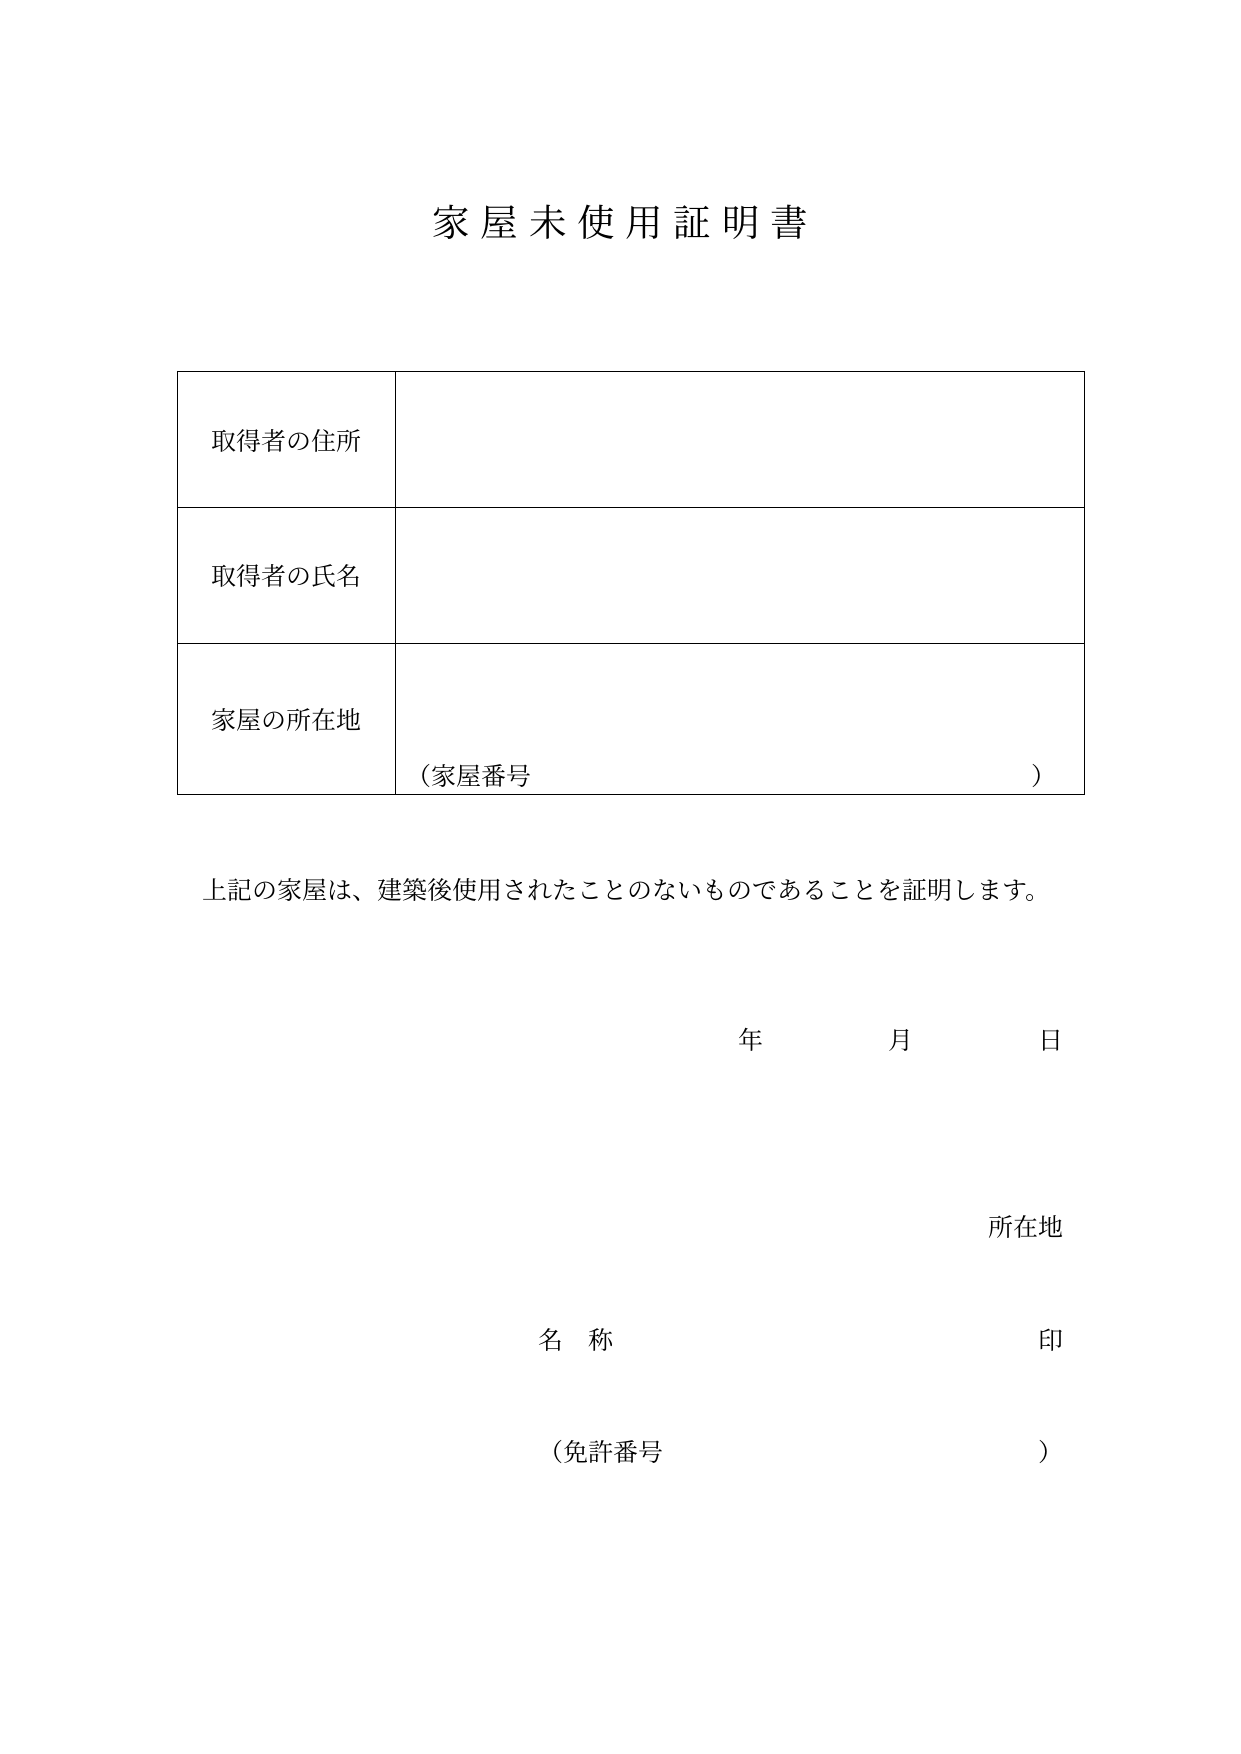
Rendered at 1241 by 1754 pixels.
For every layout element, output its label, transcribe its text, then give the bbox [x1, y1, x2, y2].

table_header 取得者の住所 [178, 372, 395, 507]
table_cell 家屋の所在地 [178, 644, 395, 794]
text 家屋未使用証明書 [177, 183, 1063, 258]
table_cell （家屋番号 ） [396, 644, 1084, 794]
text 名 称 印 [177, 1320, 1063, 1357]
text 所在地 [177, 1207, 1063, 1245]
table_header [396, 372, 1084, 507]
text 上記の家屋は、建築後使用されたことのないものであることを証明します。 [177, 870, 1063, 907]
table_cell [396, 508, 1084, 643]
table_cell 取得者の氏名 [178, 508, 395, 643]
text 年 月 日 [177, 1020, 1063, 1057]
text （免許番号 ） [177, 1432, 1063, 1470]
